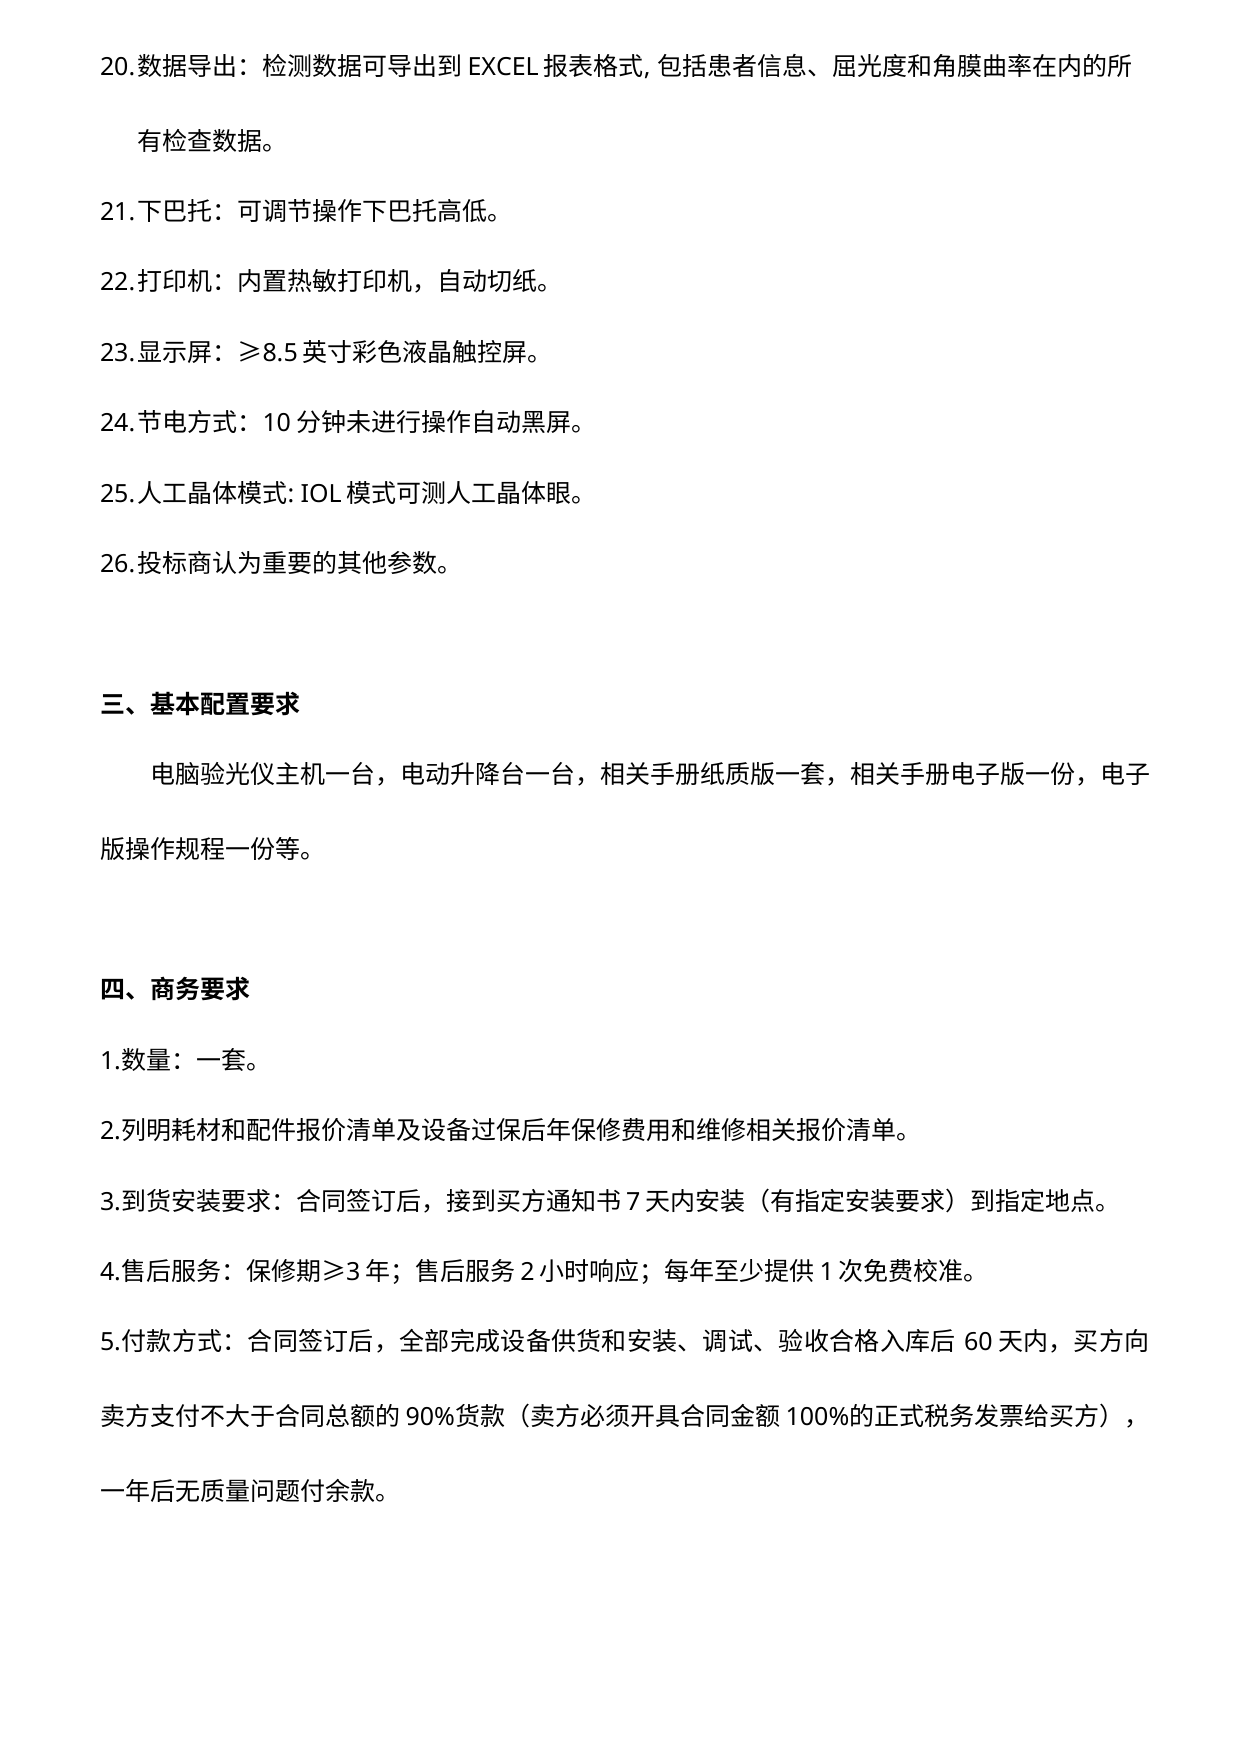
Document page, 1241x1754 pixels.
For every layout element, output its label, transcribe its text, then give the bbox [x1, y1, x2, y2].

list 数据导出：检测数据可导出到EXCEL报表格式, 包括患者信息、屈光度和角膜曲率在内的所有检查数据。 [100, 32, 1150, 172]
list 打印机：内置热敏打印机，自动切纸。 [100, 247, 1150, 312]
list 显示屏：≥8.5英寸彩色液晶触控屏。 [100, 318, 1150, 383]
list 下巴托：可调节操作下巴托高低。 [100, 177, 1150, 242]
list 投标商认为重要的其他参数。 [100, 529, 1150, 594]
text 三、基本配置要求 [100, 670, 1150, 735]
list 节电方式：10分钟未进行操作自动黑屏。 [100, 388, 1150, 453]
text 3.到货安装要求：合同签订后，接到买方通知书7天内安装（有指定安装要求）到指定地点。 [100, 1167, 1150, 1232]
text 电脑验光仪主机一台，电动升降台一台，相关手册纸质版一套，相关手册电子版一份，电子版操作规程一份等。 [100, 740, 1150, 880]
text 2.列明耗材和配件报价清单及设备过保后年保修费用和维修相关报价清单。 [100, 1096, 1150, 1161]
text 四、商务要求 [100, 955, 1150, 1020]
text 1.数量：一套。 [100, 1026, 1150, 1091]
text 4.售后服务：保修期≥3年；售后服务2小时响应；每年至少提供1次免费校准。 [100, 1237, 1150, 1302]
list 人工晶体模式: IOL模式可测人工晶体眼。 [100, 459, 1150, 524]
text 5.付款方式：合同签订后，全部完成设备供货和安装、调试、验收合格入库后60天内，买方向卖方支付不大于合同总额的90%货款（卖方必须开具合同金额100%的正式税务发票给买方），一年后无质量问题付余款。 [100, 1307, 1150, 1522]
